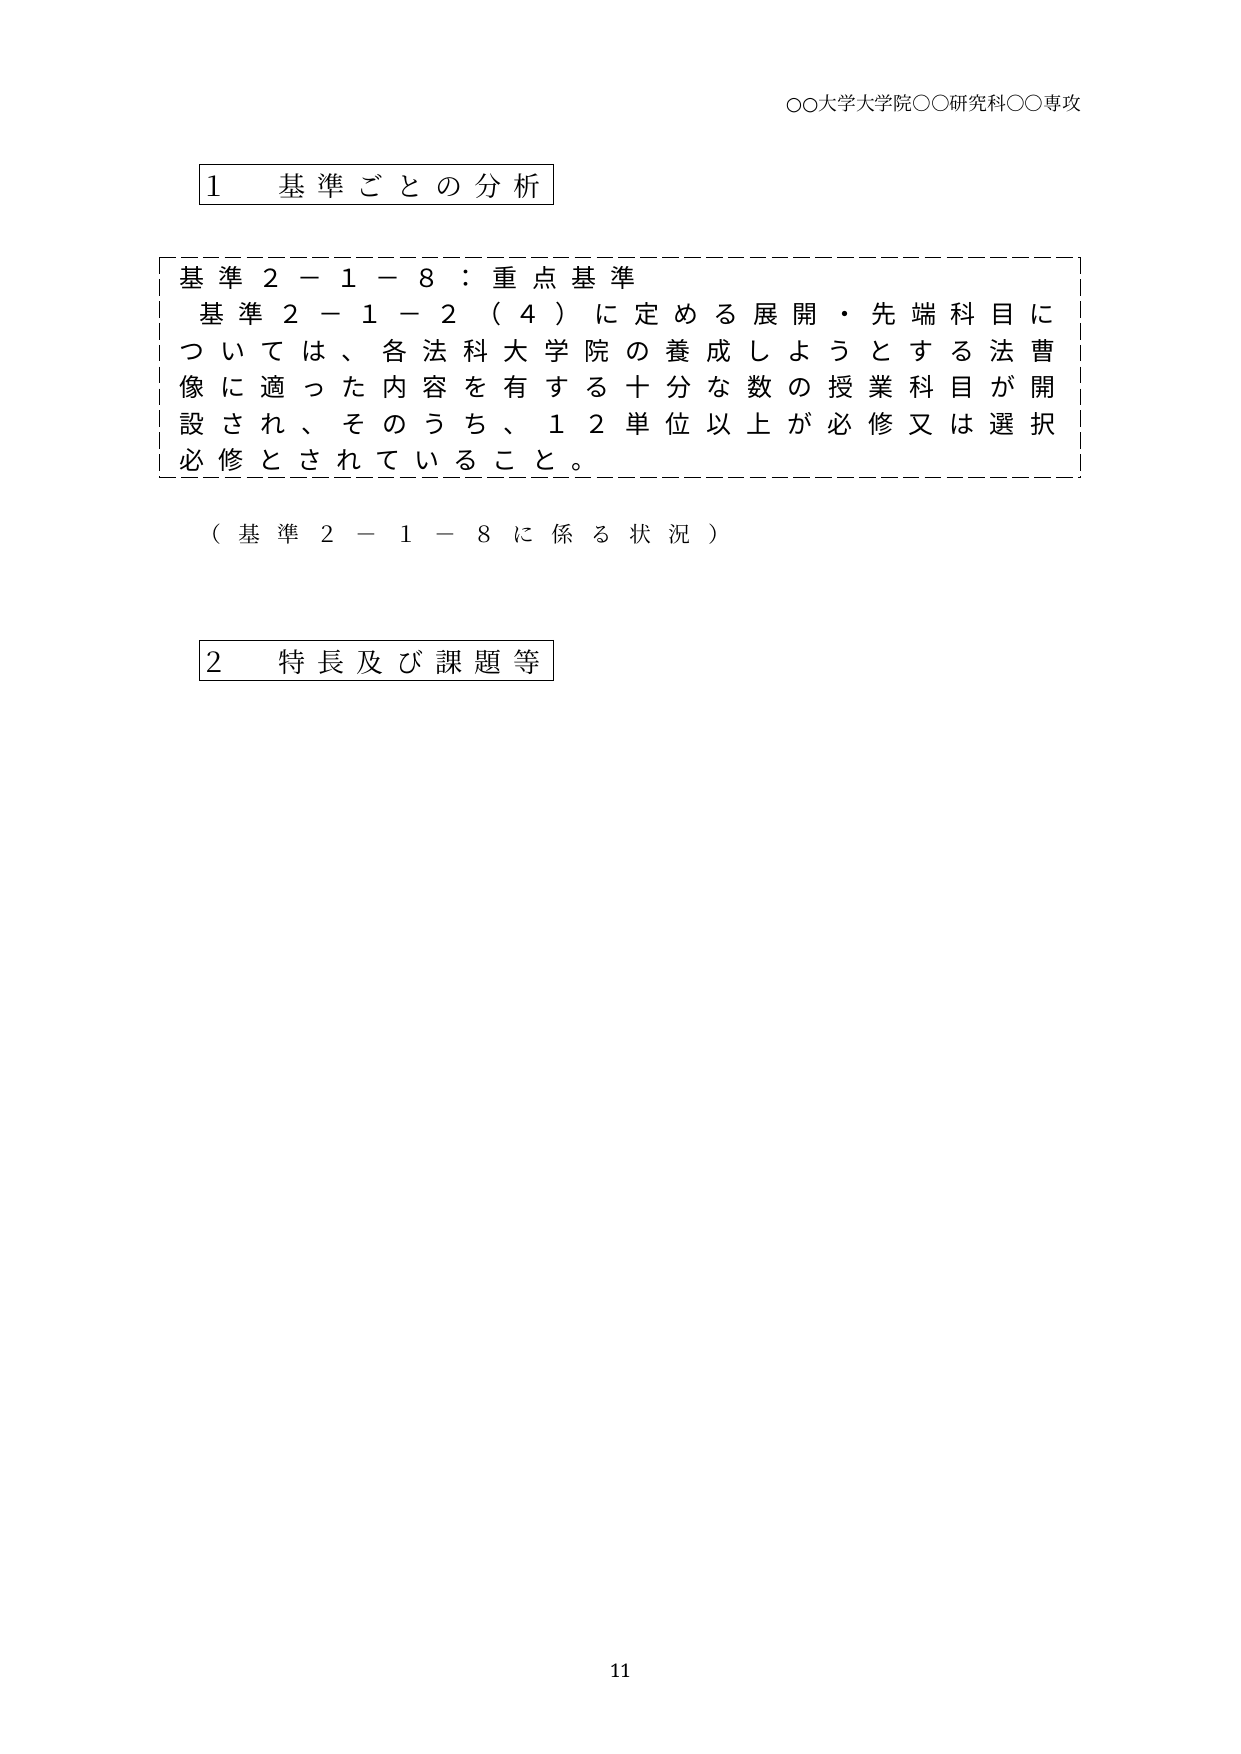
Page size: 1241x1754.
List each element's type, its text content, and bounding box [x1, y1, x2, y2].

text １ 基準ごとの分析 [160, 148, 1080, 221]
table_header 基準２－１－８：重点基準 基準２－１－２（４）に定める展開・先端科目については、各法科大学院の養成しようとする法曹像に適った内容を有する十分な数の授業科目が開設され、そのうち、１２単位以上が必修又は選択必修とされていること。 [160, 257, 1081, 477]
text ２ 特長及び課題等 [160, 624, 1080, 697]
text （基準２－１－８に係る状況） [160, 514, 1080, 551]
